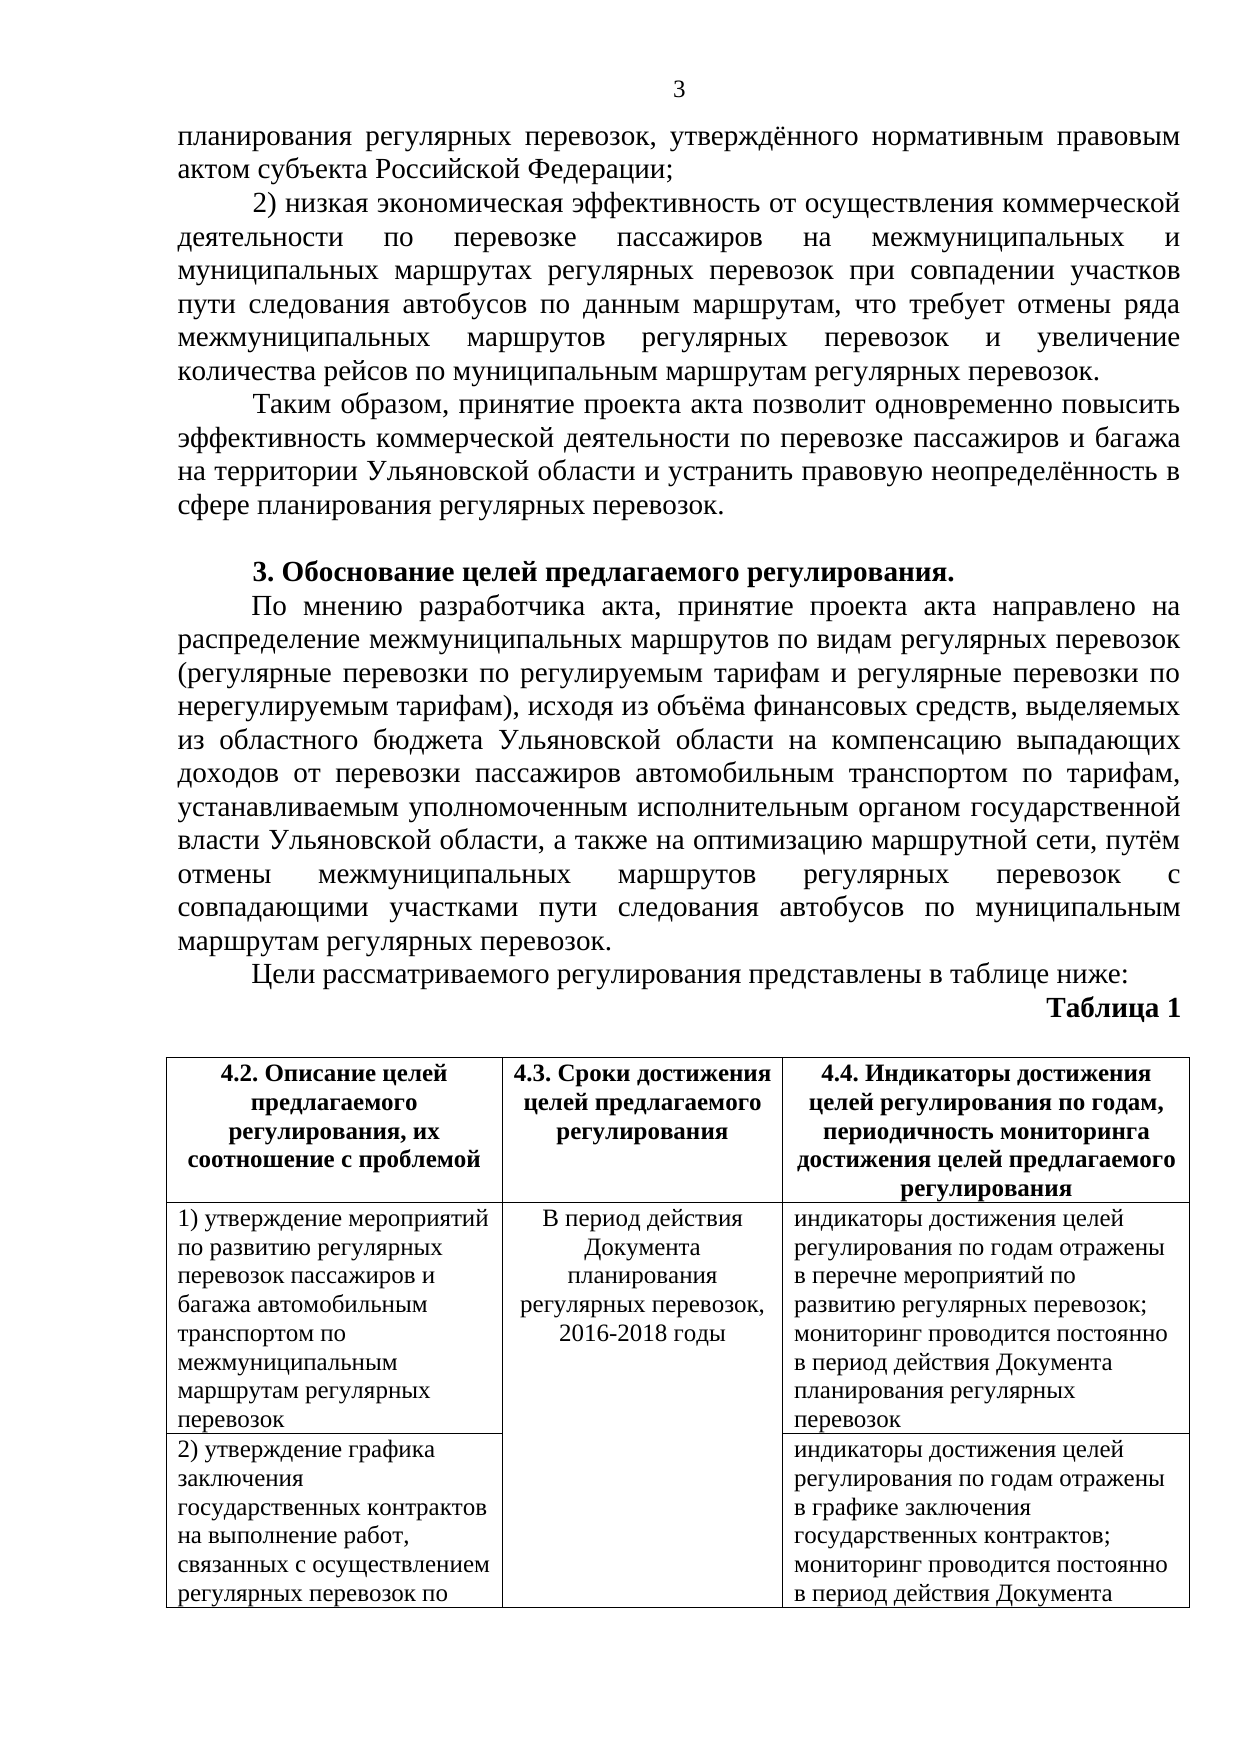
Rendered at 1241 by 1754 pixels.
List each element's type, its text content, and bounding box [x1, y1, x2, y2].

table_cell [783, 1434, 1189, 1607]
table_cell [167, 1434, 502, 1607]
text Таблица 1 [177, 990, 1181, 1024]
table_header 4.2. Описание целей предлагаемого регулирования, их соотношение с проблемой [167, 1058, 502, 1202]
text По мнению разработчика акта, принятие проекта акта направлено на распределение межмуниципальных маршрутов по видам регулярных перевозок (регулярные перевозки по регулируемым тарифам и регулярные перевозки по нерегулируемым тарифам), исходя из объёма финансовых средств, выделяемых из областного бюджета Ульяновской области на компенсацию выпадающих доходов от перевозки пассажиров автомобильным транспортом по тарифам, устанавливаемым уполномоченным исполнительным органом государственной власти Ульяновской области, а также на оптимизацию маршрутной сети, путём отмены межмуниципальных маршрутов регулярных перевозок с совпадающими участками пути следования автобусов по муниципальным маршрутам регулярных перевозок. [177, 588, 1181, 957]
text 2) низкая экономическая эффективность от осуществления коммерческой деятельности по перевозке пассажиров на межмуниципальных и муниципальных маршрутах регулярных перевозок при совпадении участков пути следования автобусов по данным маршрутам, что требует отмены ряда межмуниципальных маршрутов регулярных перевозок и увеличение количества рейсов по муниципальным маршрутам регулярных перевозок. [177, 185, 1181, 386]
text Таким образом, принятие проекта акта позволит одновременно повысить эффективность коммерческой деятельности по перевозке пассажиров и багажа на территории Ульяновской области и устранить правовую неопределённость в сфере планирования регулярных перевозок. [177, 386, 1181, 521]
text Цели рассматриваемого регулирования представлены в таблице ниже: [177, 957, 1181, 990]
table_header 4.3. Сроки достижения целей предлагаемого регулирования [503, 1058, 782, 1202]
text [177, 118, 1181, 185]
table_cell 1) утверждение мероприятий по развитию регулярных перевозок пассажиров и багажа автомобильным транспортом по межмуниципальным маршрутам регулярных перевозок [167, 1203, 502, 1433]
table_header 4.4. Индикаторы достижения целей регулирования по годам, периодичность мониторинга достижения целей предлагаемого регулирования [783, 1058, 1189, 1202]
table_cell индикаторы достижения целей регулирования по годам отражены в перечне мероприятий по развитию регулярных перевозок; мониторинг проводится постоянно в период действия Документа планирования регулярных перевозок [783, 1203, 1189, 1433]
text 3. Обоснование целей предлагаемого регулирования. [177, 554, 1181, 588]
table_cell В период действия Документа планирования регулярных перевозок, 2016-2018 годы [503, 1203, 782, 1607]
